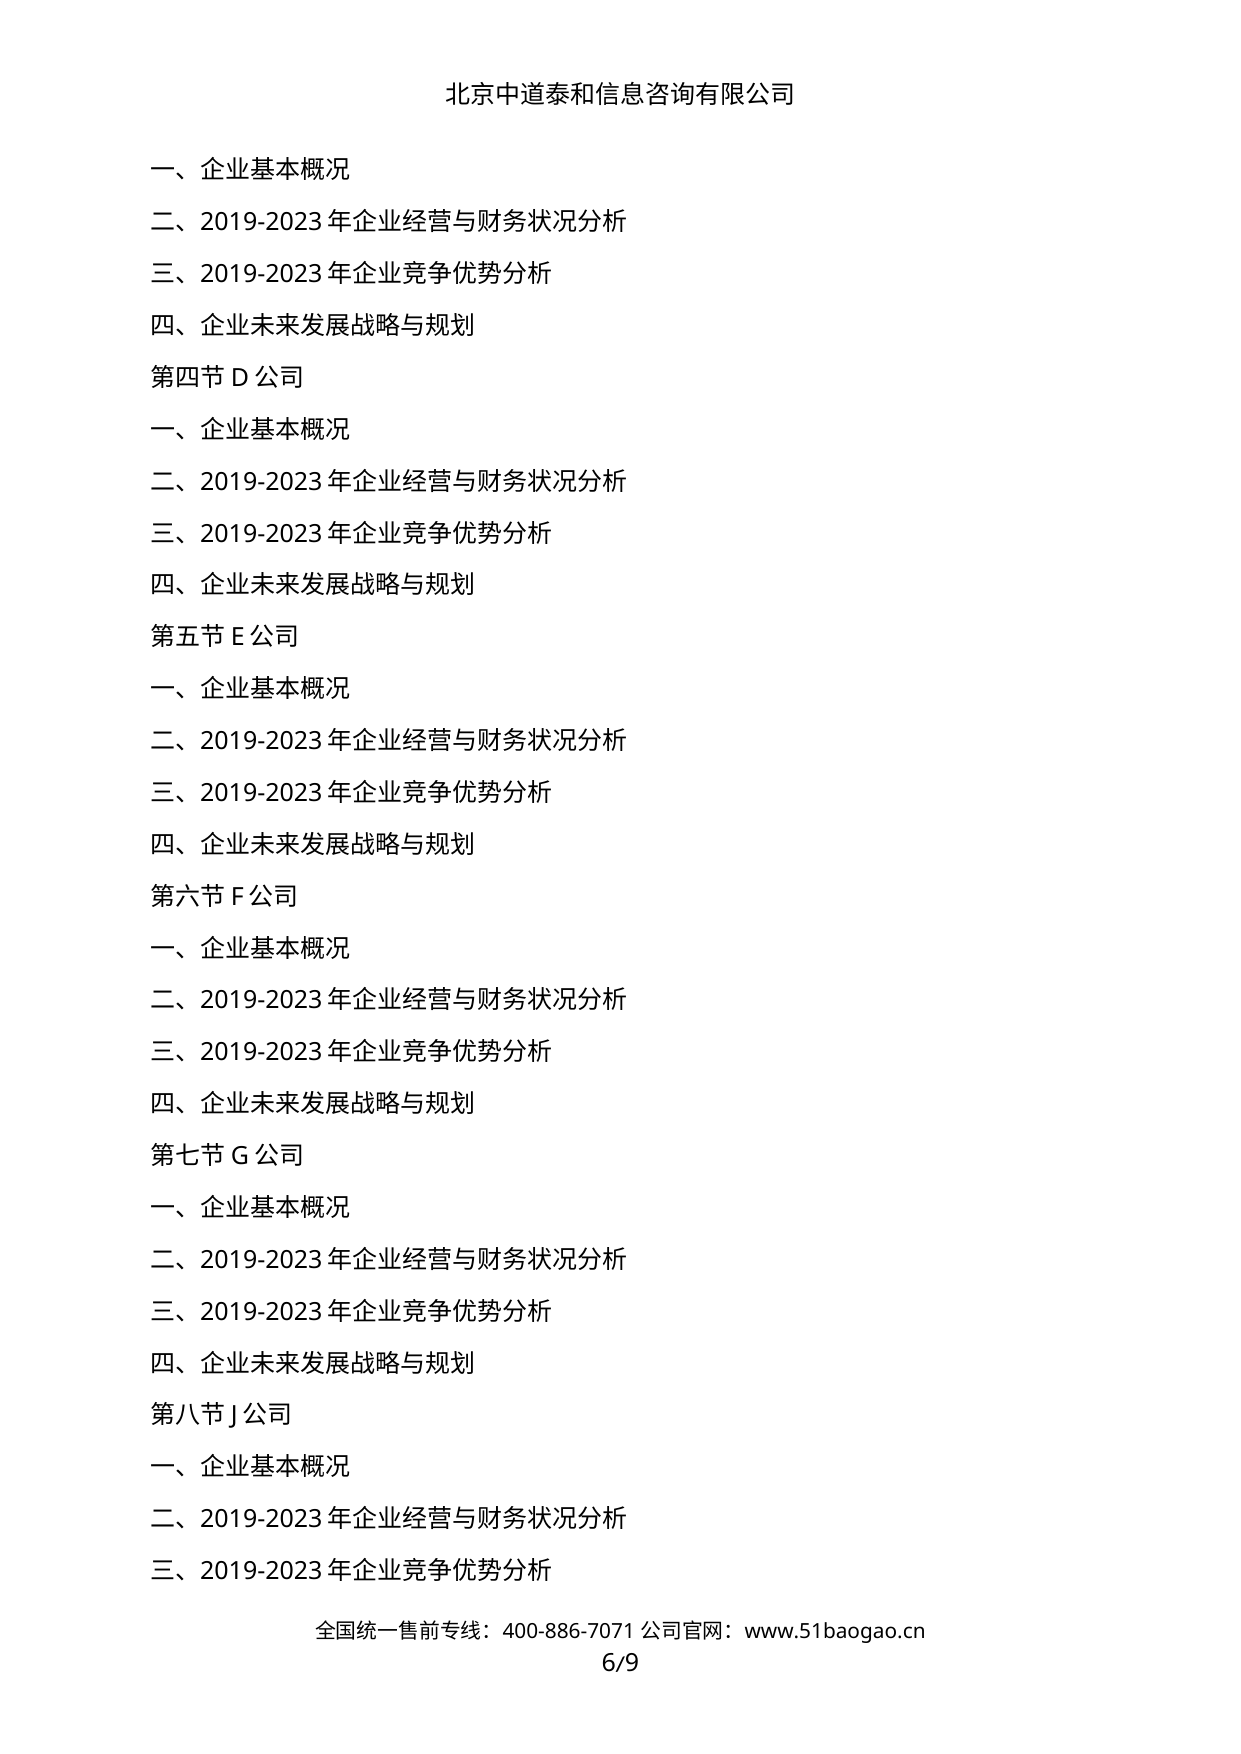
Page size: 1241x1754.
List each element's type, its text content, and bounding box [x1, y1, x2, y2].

text 三、2019-2023年企业竞争优势分析 [150, 1032, 1090, 1068]
text 二、2019-2023年企业经营与财务状况分析 [150, 721, 1090, 757]
text 二、2019-2023年企业经营与财务状况分析 [150, 980, 1090, 1016]
text 四、企业未来发展战略与规划 [150, 1343, 1090, 1379]
text 二、2019-2023年企业经营与财务状况分析 [150, 1239, 1090, 1276]
text 三、2019-2023年企业竞争优势分析 [150, 513, 1090, 549]
text 二、2019-2023年企业经营与财务状况分析 [150, 461, 1090, 497]
text 一、企业基本概况 [150, 150, 1090, 186]
text 第四节 D公司 [150, 357, 1090, 394]
text 四、企业未来发展战略与规划 [150, 306, 1090, 342]
text 一、企业基本概况 [150, 1447, 1090, 1483]
text 三、2019-2023年企业竞争优势分析 [150, 254, 1090, 290]
text 四、企业未来发展战略与规划 [150, 565, 1090, 601]
text 一、企业基本概况 [150, 928, 1090, 964]
text 一、企业基本概况 [150, 409, 1090, 446]
text 二、2019-2023年企业经营与财务状况分析 [150, 202, 1090, 238]
text 三、2019-2023年企业竞争优势分析 [150, 1291, 1090, 1327]
text 第五节 E公司 [150, 617, 1090, 653]
text 四、企业未来发展战略与规划 [150, 824, 1090, 861]
text 第八节 J公司 [150, 1395, 1090, 1431]
text 四、企业未来发展战略与规划 [150, 1084, 1090, 1120]
text 第六节 F公司 [150, 876, 1090, 912]
text 一、企业基本概况 [150, 1187, 1090, 1224]
text 三、2019-2023年企业竞争优势分析 [150, 772, 1090, 809]
text 第七节 G公司 [150, 1136, 1090, 1172]
text 一、企业基本概况 [150, 669, 1090, 705]
text 三、2019-2023年企业竞争优势分析 [150, 1551, 1090, 1587]
text 二、2019-2023年企业经营与财务状况分析 [150, 1499, 1090, 1535]
